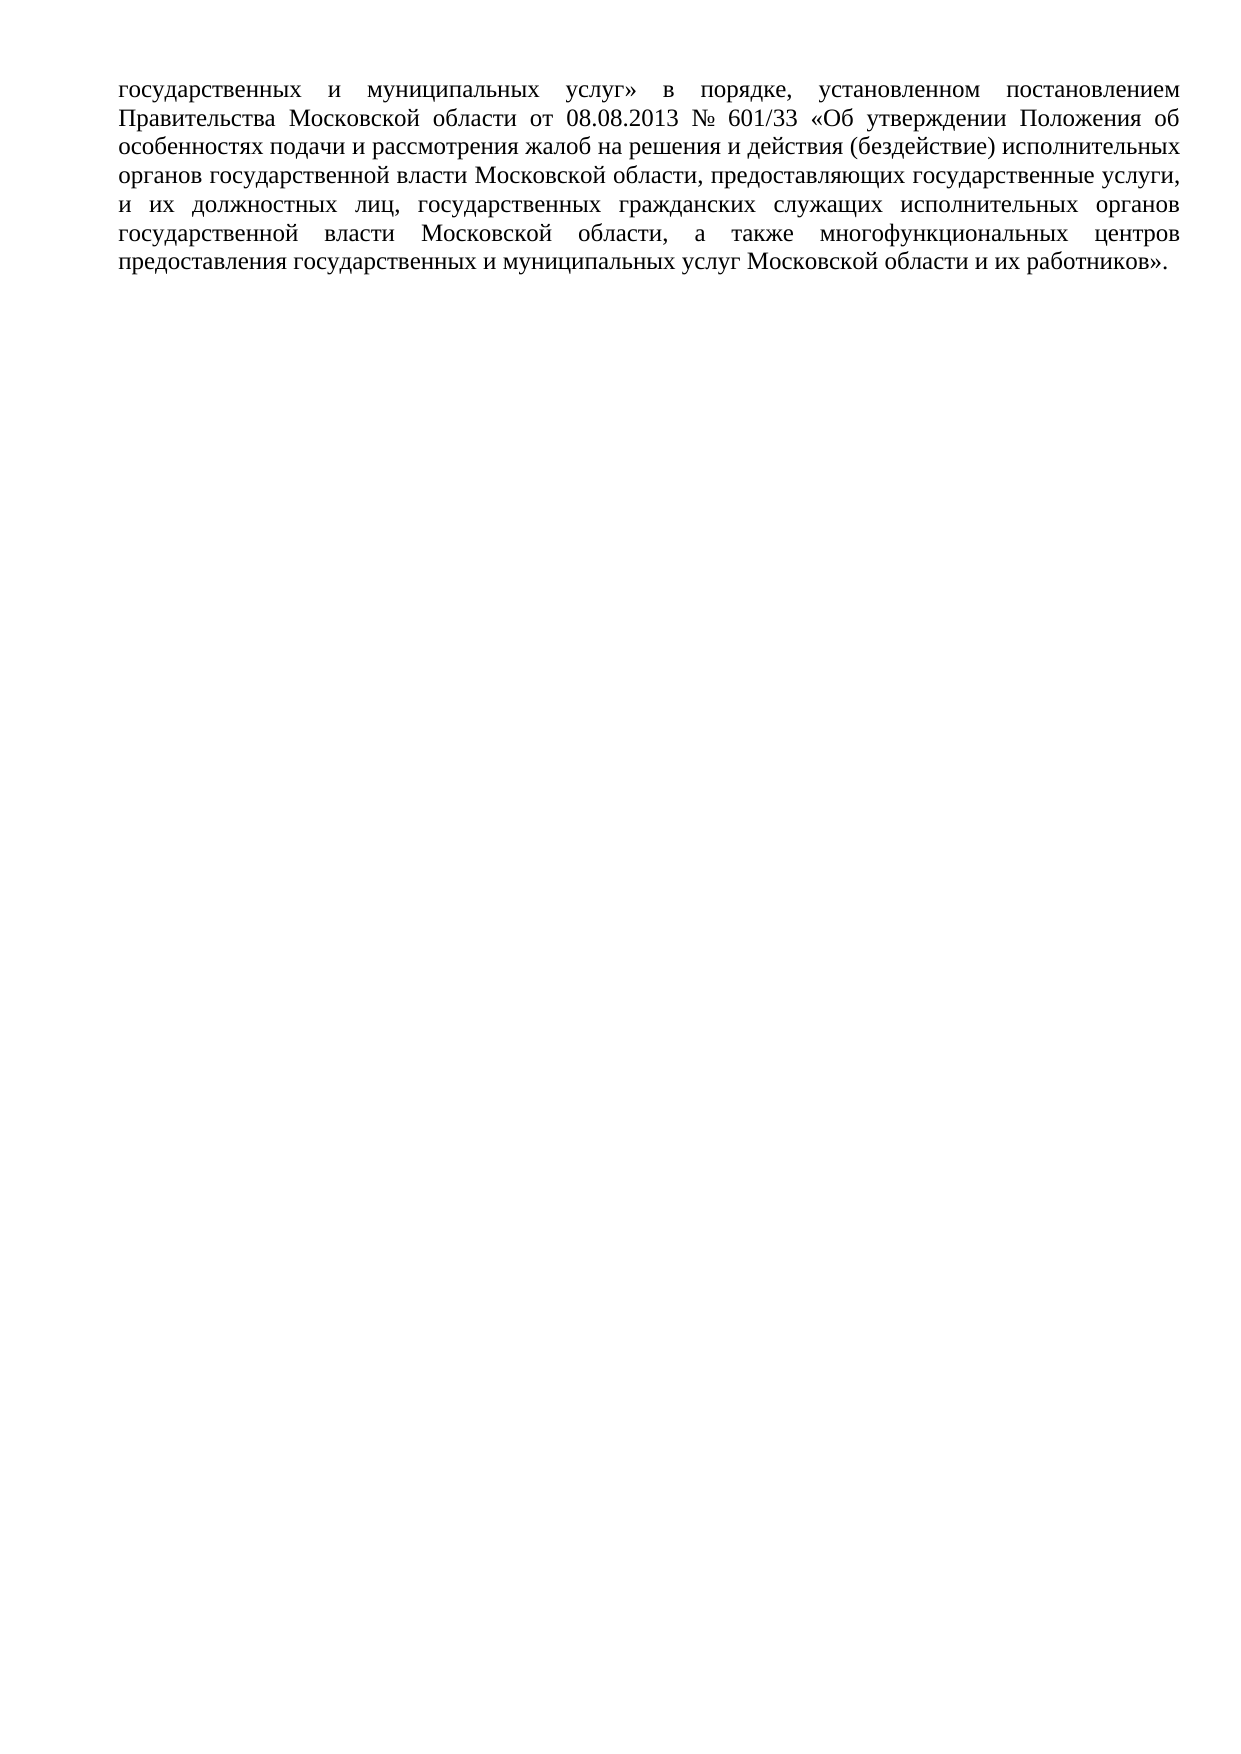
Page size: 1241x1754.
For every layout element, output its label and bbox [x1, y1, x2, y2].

text [118, 74, 1181, 275]
